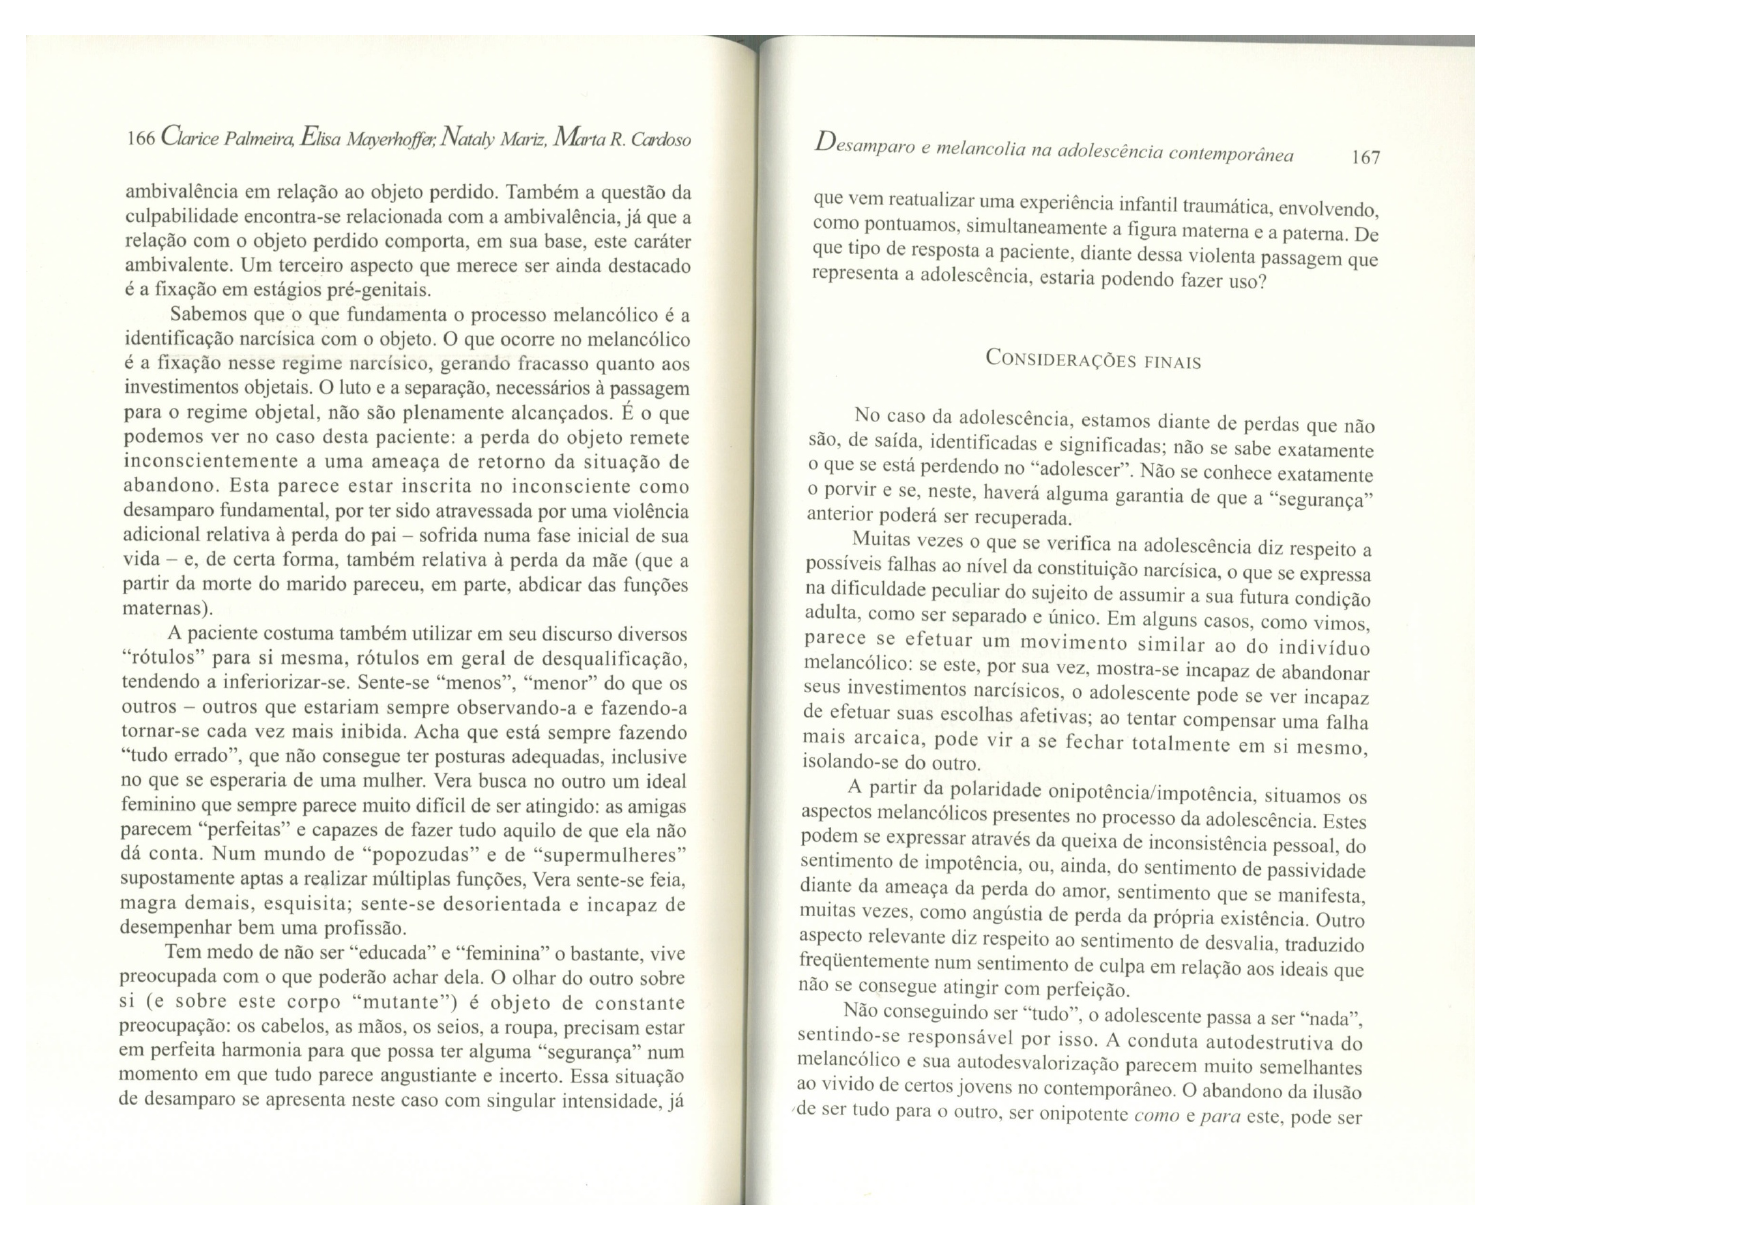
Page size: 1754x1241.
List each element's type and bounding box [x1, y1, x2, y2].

picture [26, 35, 1475, 1205]
